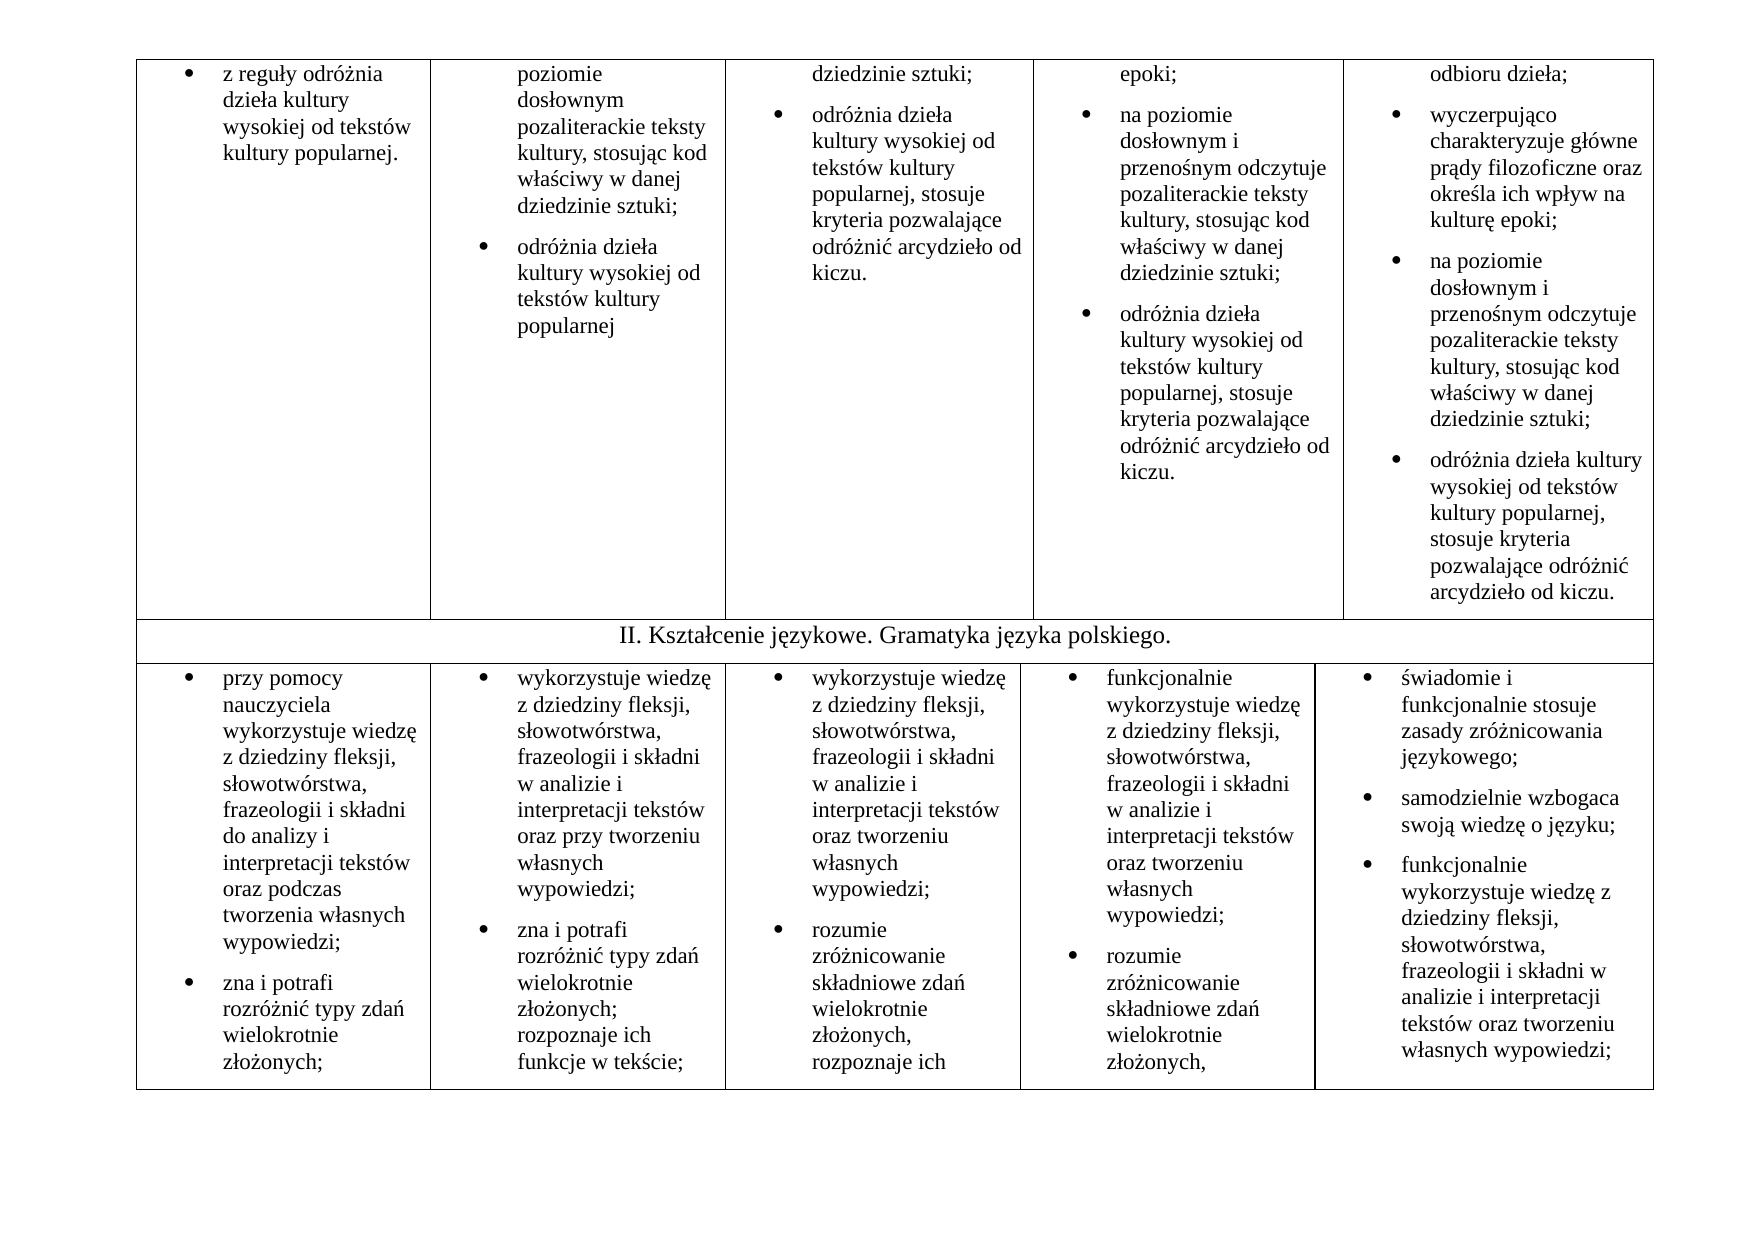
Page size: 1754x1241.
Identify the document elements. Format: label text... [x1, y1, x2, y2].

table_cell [1021, 664, 1314, 1089]
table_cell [137, 664, 430, 1089]
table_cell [1034, 60, 1343, 619]
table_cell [137, 60, 430, 619]
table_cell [431, 60, 725, 619]
table_cell II. Kształcenie językowe. Gramatyka języka polskiego. [137, 620, 1653, 663]
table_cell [431, 664, 725, 1089]
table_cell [1316, 664, 1653, 1089]
